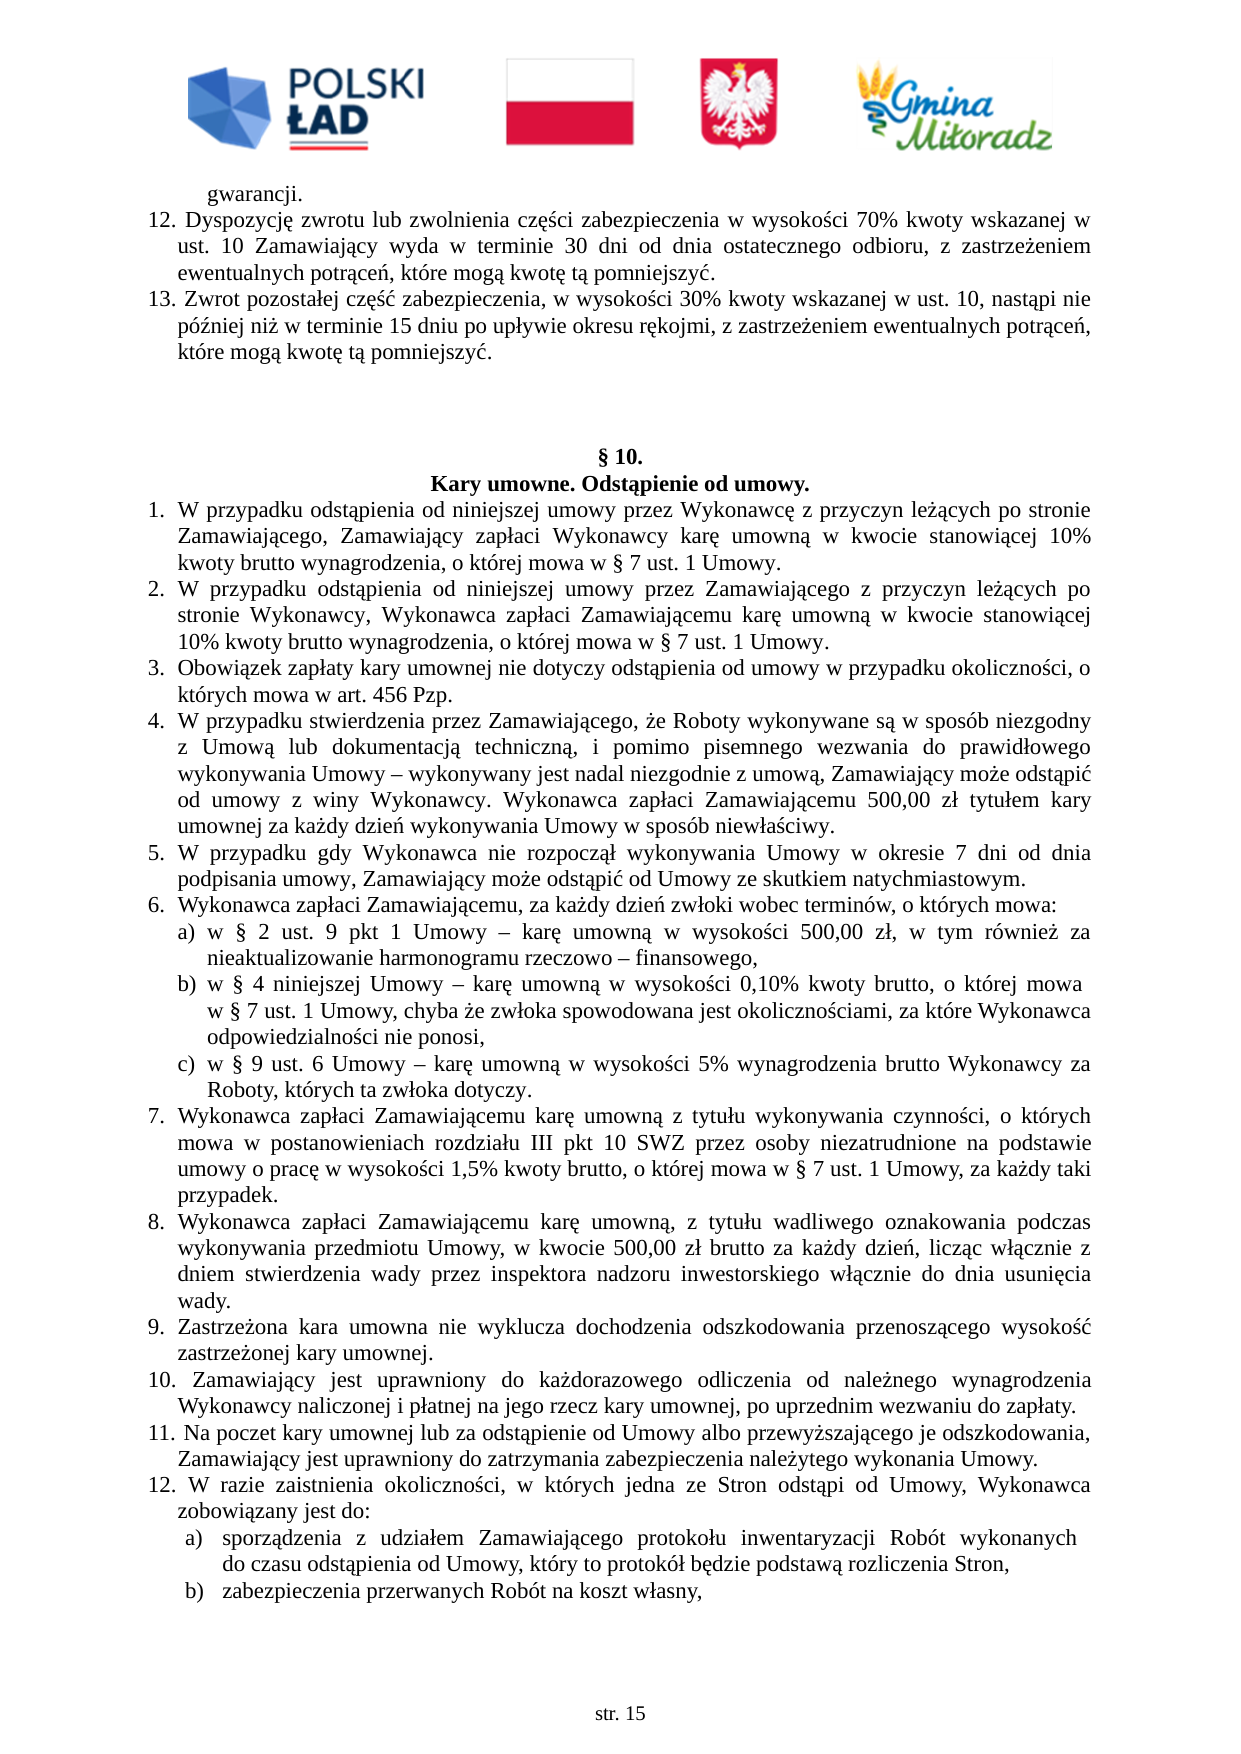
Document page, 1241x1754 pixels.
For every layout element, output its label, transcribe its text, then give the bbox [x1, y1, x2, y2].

list w § 2 ust. 9 pkt 1 Umowy – karę umowną w wysokości 500,00 zł, w tym również za nieaktualizowanie harmonogramu rzeczowo – finansowego, [177, 918, 1093, 971]
list Zastrzeżona kara umowna nie wyklucza dochodzenia odszkodowania przenoszącego wysokość zastrzeżonej kary umownej. [148, 1313, 1093, 1366]
list Zwrot pozostałej część zabezpieczenia, w wysokości 30% kwoty wskazanej w ust. 10, nastąpi nie później niż w terminie 15 dniu po upływie okresu rękojmi, z zastrzeżeniem ewentualnych potrąceń, które mogą kwotę tą pomniejszyć. [148, 285, 1093, 364]
list W przypadku gdy Wykonawca nie rozpoczął wykonywania Umowy w okresie 7 dni od dnia podpisania umowy, Zamawiający może odstąpić od Umowy ze skutkiem natychmiastowym. [148, 839, 1093, 891]
list Dyspozycję zwrotu lub zwolnienia części zabezpieczenia w wysokości 70% kwoty wskazanej w ust. 10 Zamawiający wyda w terminie 30 dni od dnia ostatecznego odbioru, z zastrzeżeniem ewentualnych potrąceń, które mogą kwotę tą pomniejszyć. [148, 206, 1093, 285]
picture [188, 57, 1053, 152]
list Wykonawca zapłaci Zamawiającemu karę umowną, z tytułu wadliwego oznakowania podczas wykonywania przedmiotu Umowy, w kwocie 500,00 zł brutto za każdy dzień, licząc włącznie z dniem stwierdzenia wady przez inspektora nadzoru inwestorskiego włącznie do dnia usunięcia wady. [148, 1208, 1093, 1313]
list w § 4 niniejszej Umowy – karę umowną w wysokości 0,10% kwoty brutto, o której mowa w § 7 ust. 1 Umowy, chyba że zwłoka spowodowana jest okolicznościami, za które Wykonawca odpowiedzialności nie ponosi, [177, 971, 1093, 1049]
subtitle Kary umowne. Odstąpienie od umowy. [148, 470, 1093, 496]
list sporządzenia z udziałem Zamawiającego protokołu inwentaryzacji Robót wykonanych do czasu odstąpienia od Umowy, który to protokół będzie podstawą rozliczenia Stron, [185, 1524, 1093, 1577]
list W razie zaistnienia okoliczności, w których jedna ze Stron odstąpi od Umowy, Wykonawca zobowiązany jest do: [148, 1471, 1093, 1524]
list Wykonawca zapłaci Zamawiającemu karę umowną z tytułu wykonywania czynności, o których mowa w postanowieniach rozdziału III pkt 10 SWZ przez osoby niezatrudnione na podstawie umowy o pracę w wysokości 1,5% kwoty brutto, o której mowa w § 7 ust. 1 Umowy, za każdy taki przypadek. [148, 1102, 1093, 1208]
list W przypadku stwierdzenia przez Zamawiającego, że Roboty wykonywane są w sposób niezgodny z Umową lub dokumentacją techniczną, i pomimo pisemnego wezwania do prawidłowego wykonywania Umowy – wykonywany jest nadal niezgodnie z umową, Zamawiający może odstąpić od umowy z winy Wykonawcy. Wykonawca zapłaci Zamawiającemu 500,00 zł tytułem kary umownej za każdy dzień wykonywania Umowy w sposób niewłaściwy. [148, 707, 1093, 839]
list w § 9 ust. 6 Umowy – karę umowną w wysokości 5% wynagrodzenia brutto Wykonawcy za Roboty, których ta zwłoka dotyczy. [177, 1049, 1093, 1102]
list Obowiązek zapłaty kary umownej nie dotyczy odstąpienia od umowy w przypadku okoliczności, o których mowa w art. 456 Pzp. [148, 654, 1093, 707]
list Na poczet kary umownej lub za odstąpienie od Umowy albo przewyższającego je odszkodowania, Zamawiający jest uprawniony do zatrzymania zabezpieczenia należytego wykonania Umowy. [148, 1418, 1093, 1471]
text § 10. [148, 443, 1093, 470]
list Wykonawca zapłaci Zamawiającemu, za każdy dzień zwłoki wobec terminów, o których mowa: [148, 891, 1093, 918]
list Zamawiający jest uprawniony do każdorazowego odliczenia od należnego wynagrodzenia Wykonawcy naliczonej i płatnej na jego rzecz kary umownej, po uprzednim wezwaniu do zapłaty. [148, 1366, 1093, 1418]
list zabezpieczenia przerwanych Robót na koszt własny, [185, 1577, 1093, 1603]
list W przypadku odstąpienia od niniejszej umowy przez Wykonawcę z przyczyn leżących po stronie Zamawiającego, Zamawiający zapłaci Wykonawcy karę umowną w kwocie stanowiącej 10% kwoty brutto wynagrodzenia, o której mowa w § 7 ust. 1 Umowy. [148, 496, 1093, 575]
list W przypadku odstąpienia od niniejszej umowy przez Zamawiającego z przyczyn leżących po stronie Wykonawcy, Wykonawca zapłaci Zamawiającemu karę umowną w kwocie stanowiącej 10% kwoty brutto wynagrodzenia, o której mowa w § 7 ust. 1 Umowy. [148, 575, 1093, 654]
